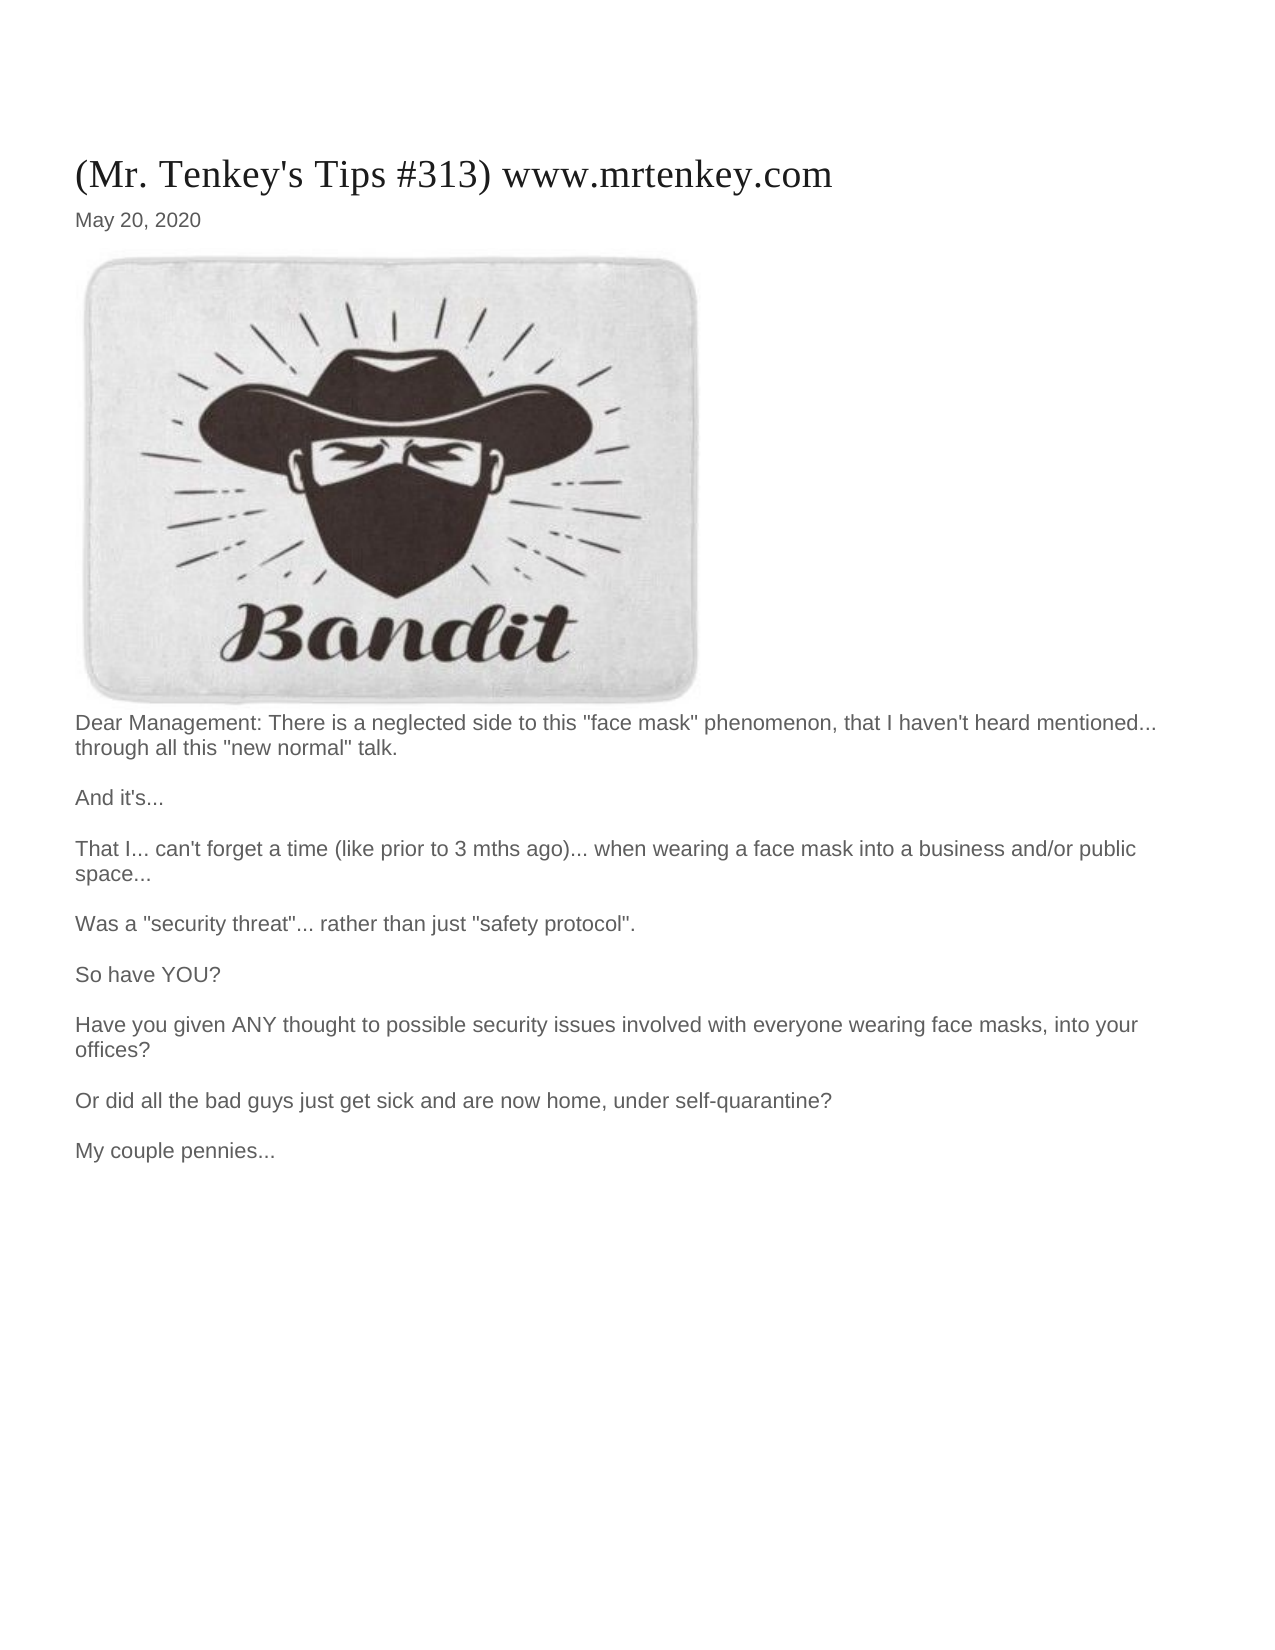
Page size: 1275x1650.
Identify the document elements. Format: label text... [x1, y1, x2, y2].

text Dear Management: There is a neglected side to this "face mask" phenomenon, that I haven't heard mentioned... through all this "new normal" talk. And it's... That I... can't forget a time (like prior to 3 mths ago)... when wearing a face mask into a business and/or public space... Was a "security threat"... rather than just "safety protocol". So have YOU? Have you given ANY thought to possible security issues involved with everyone wearing face masks, into your offices? Or did all the bad guys just get sick and are now home, under self-quarantine? My couple pennies... [75, 710, 1200, 1163]
text (Mr. Tenkey's Tips #313) www.mrtenkey.com [75, 150, 1200, 196]
picture [75, 248, 707, 710]
text May 20, 2020 [75, 208, 1200, 232]
